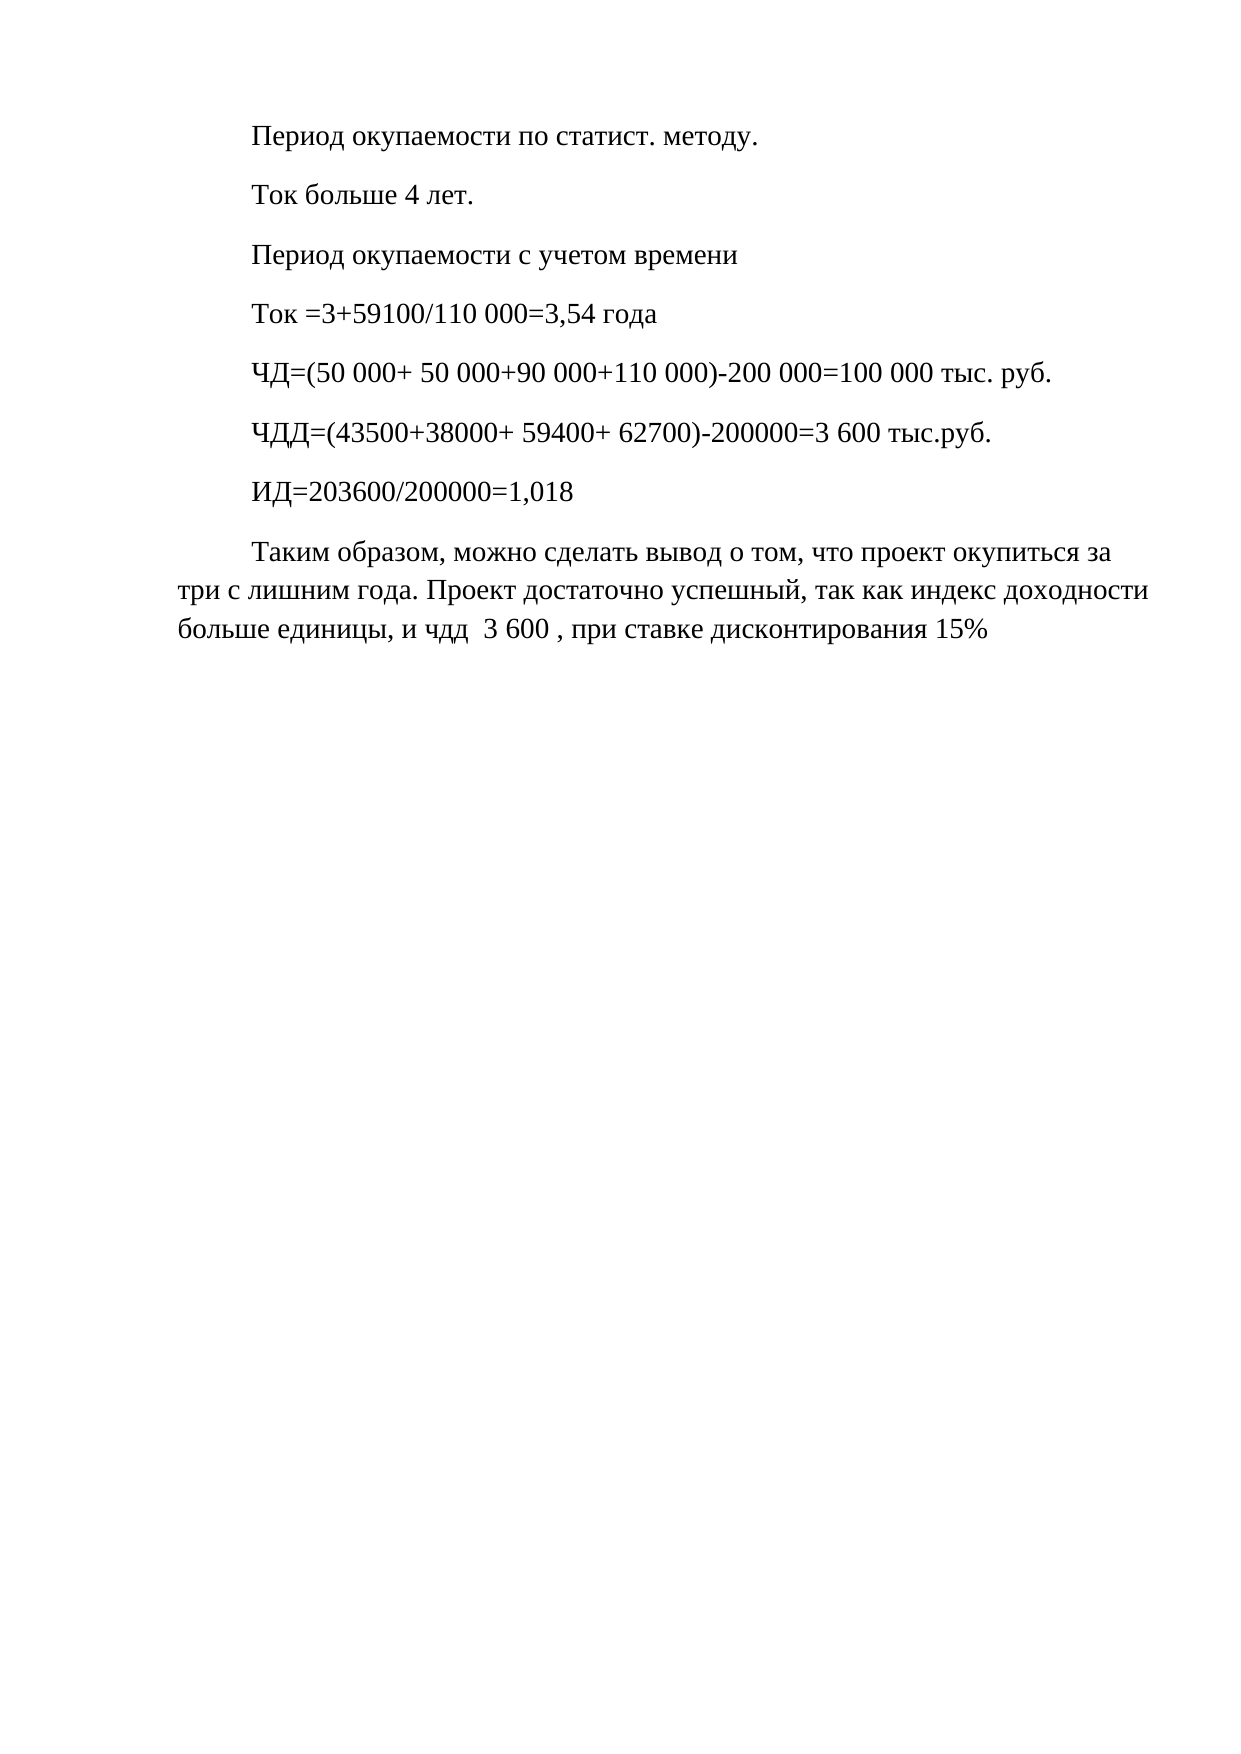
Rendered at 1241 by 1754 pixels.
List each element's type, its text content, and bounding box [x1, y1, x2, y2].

text ЧДД=(43500+38000+ 59400+ 62700)-200000=3 600 тыс.руб. [177, 415, 1152, 448]
text Период окупаемости по статист. методу. [177, 118, 1152, 152]
text ЧД=(50 000+ 50 000+90 000+110 000)-200 000=100 000 тыс. руб. [177, 356, 1152, 389]
text Ток больше 4 лет. [177, 177, 1152, 211]
text Таким образом, можно сделать вывод о том, что проект окупиться за три с лишним года. Проект достаточно успешный, так как индекс доходности больше единицы, и чдд 3 600 , при ставке дисконтирования 15% [177, 534, 1152, 644]
text Период окупаемости с учетом времени [177, 237, 1152, 270]
text Ток =3+59100/110 000=3,54 года [177, 296, 1152, 330]
text ИД=203600/200000=1,018 [177, 474, 1152, 508]
